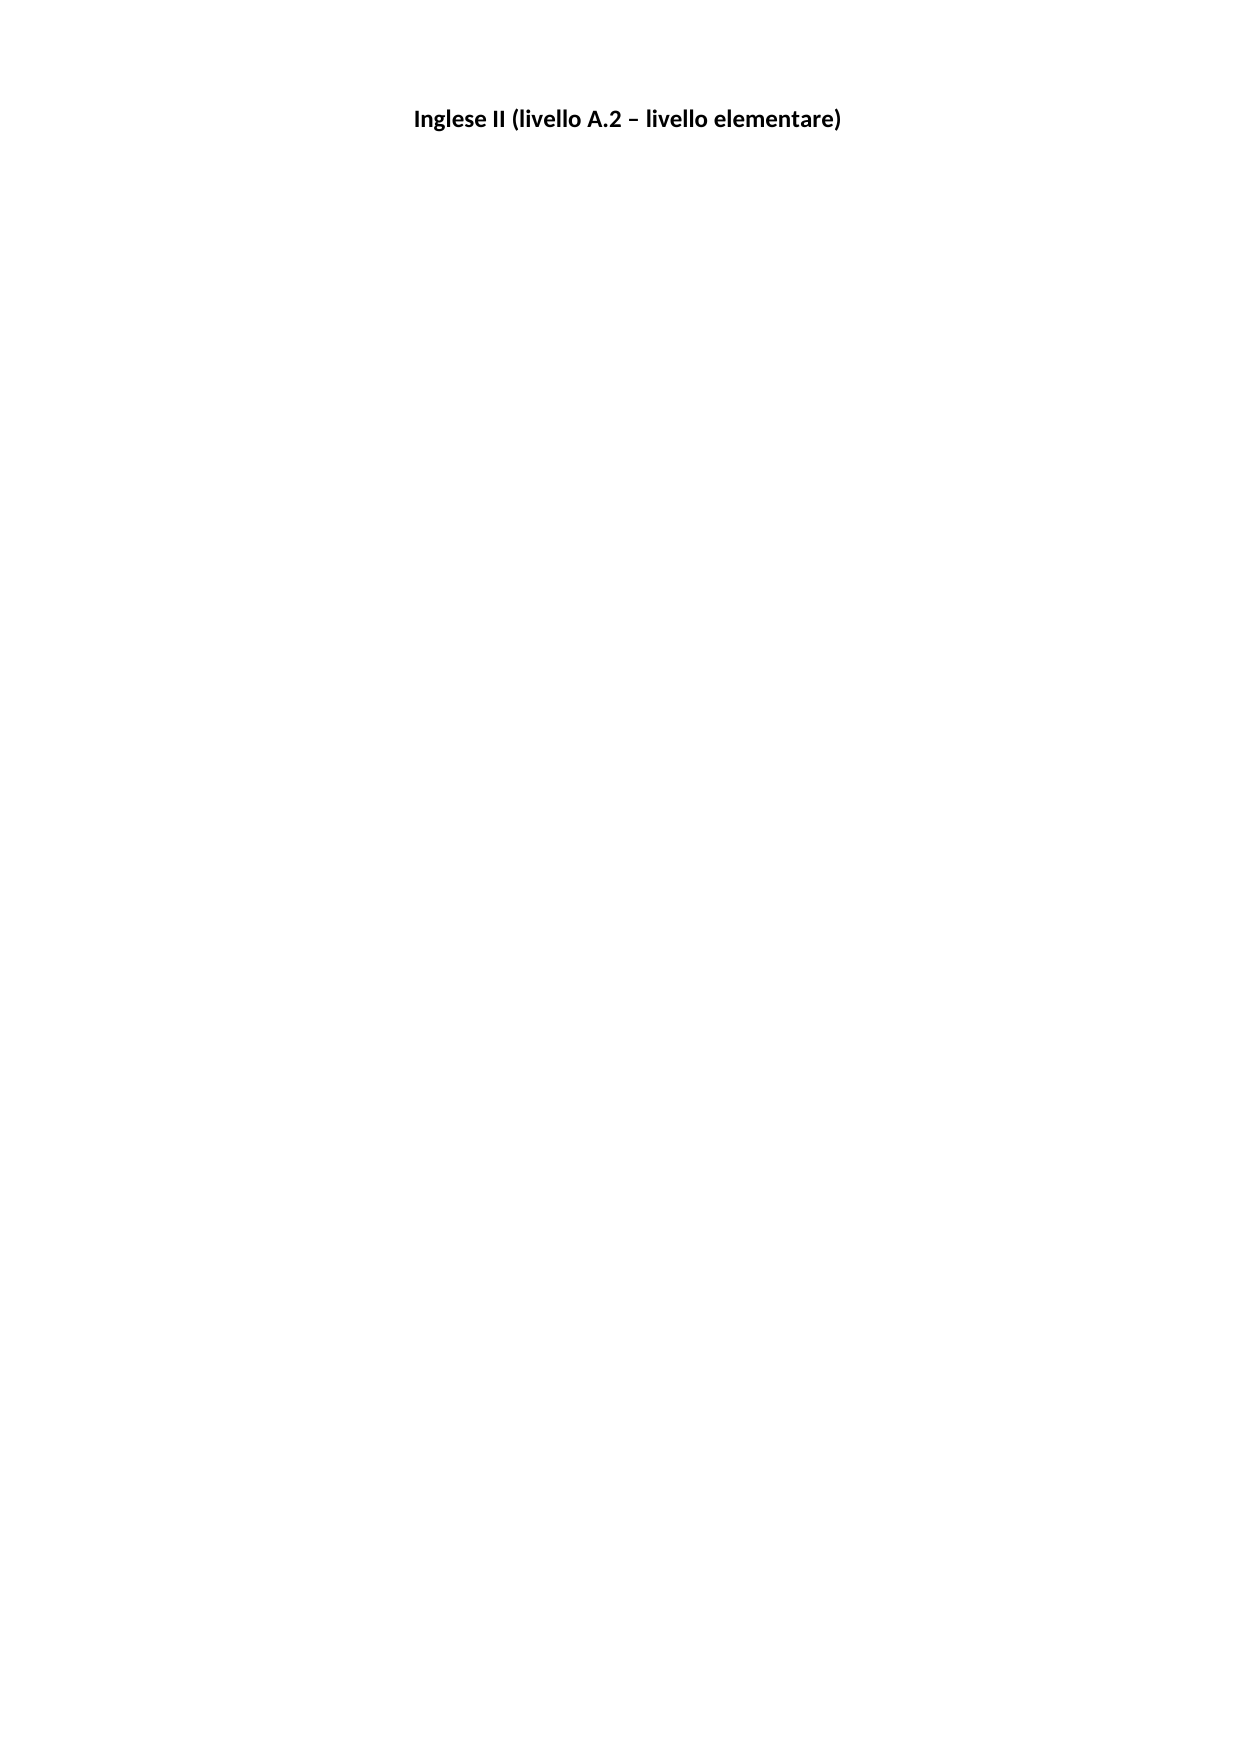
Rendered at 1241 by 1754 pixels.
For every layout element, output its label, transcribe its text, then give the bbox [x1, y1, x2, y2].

text Inglese II (livello A.2 – livello elementare) [118, 103, 1137, 134]
